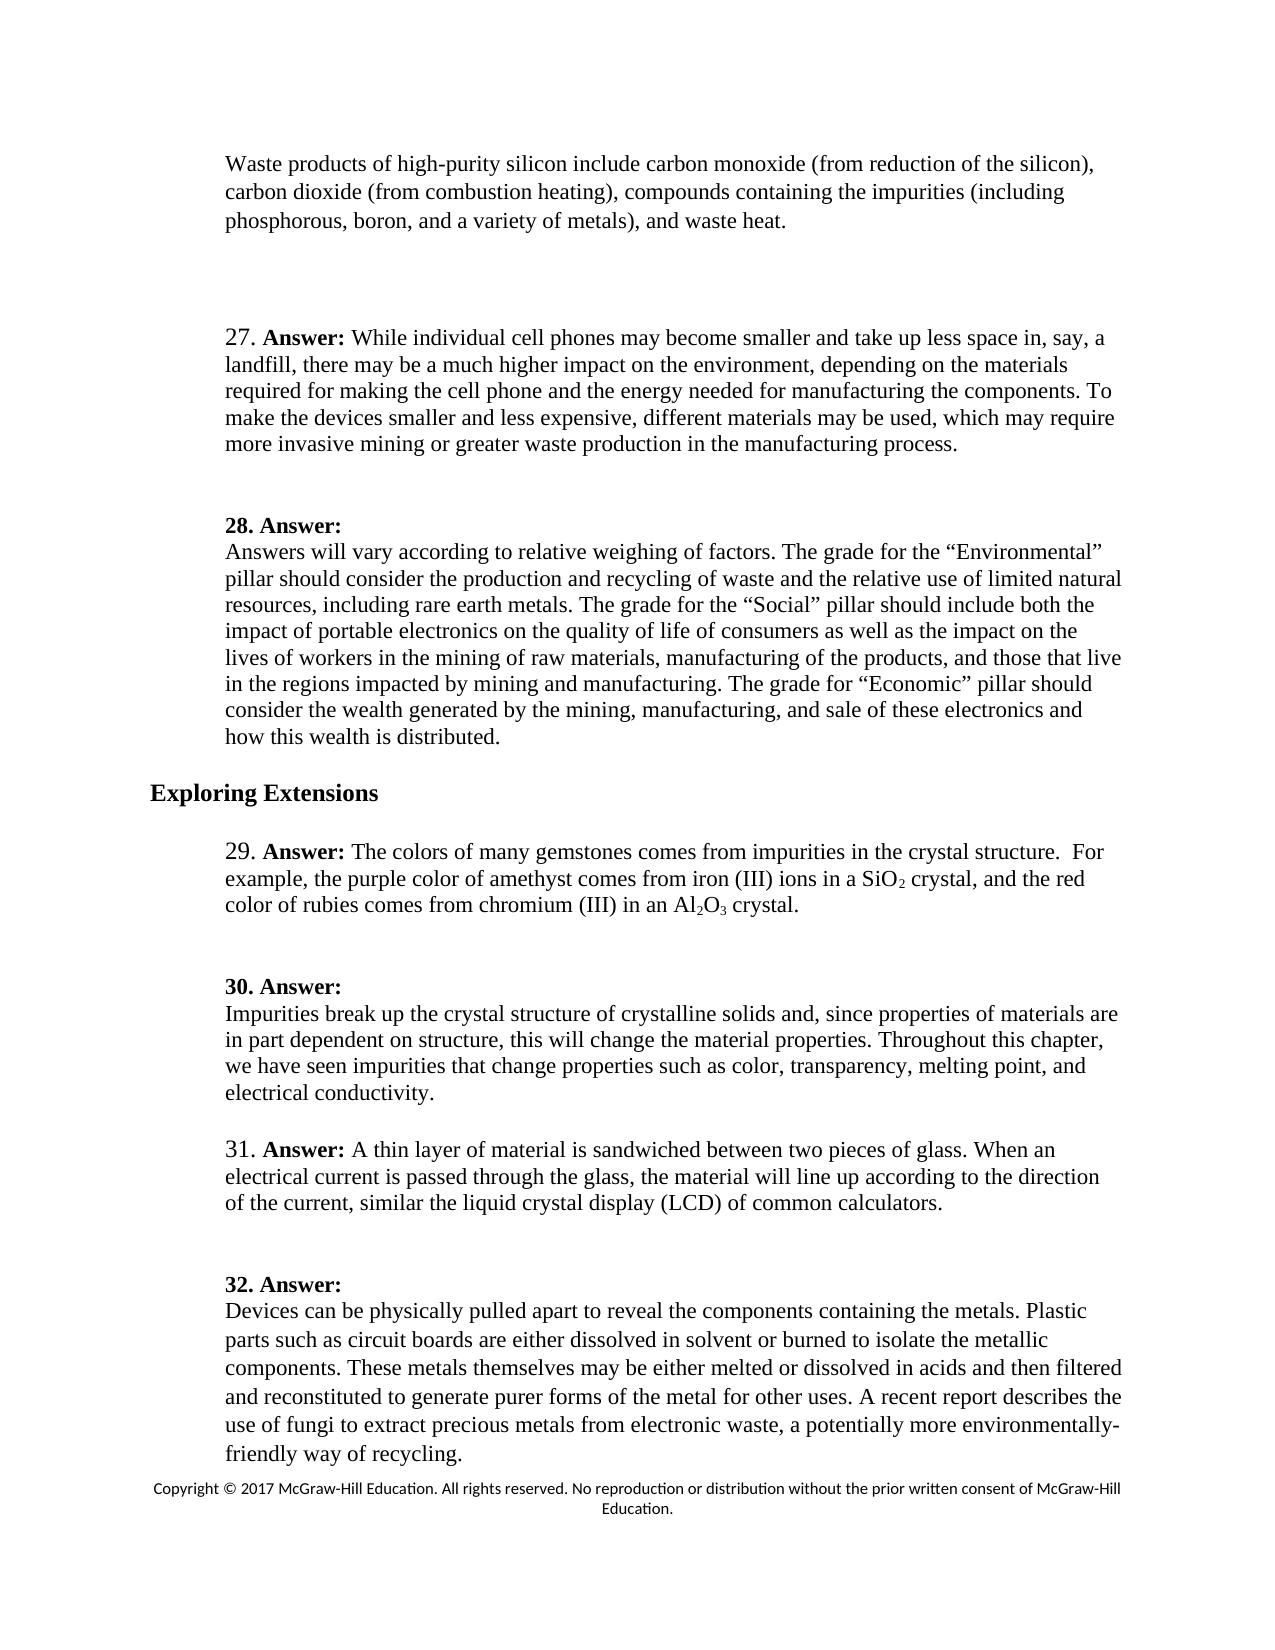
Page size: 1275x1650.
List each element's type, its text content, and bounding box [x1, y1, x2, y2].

list Waste products of high-purity silicon include carbon monoxide (from reduction of the silicon), carbon dioxide (from combustion heating), compounds containing the impurities (including phosphorous, boron, and a variety of metals), and waste heat. [225, 150, 1125, 233]
list Devices can be physically pulled apart to reveal the components containing the metals. Plastic parts such as circuit boards are either dissolved in solvent or burned to isolate the metallic components. These metals themselves may be either melted or dissolved in acids and then filtered and reconstituted to generate purer forms of the metal for other uses. A recent report describes the use of fungi to extract precious metals from electronic waste, a potentially more environmentally-friendly way of recycling. [225, 1298, 1125, 1466]
list 28. Answer: [225, 512, 1125, 538]
text 29. Answer: The colors of many gemstones comes from impurities in the crystal structure. For example, the purple color of amethyst comes from iron (III) ions in a SiO2 crystal, and the red color of rubies comes from chromium (III) in an Al2O3 crystal. [225, 836, 1125, 918]
text Exploring Extensions [150, 778, 1125, 807]
list 30. Answer: [225, 973, 1125, 1000]
list 32. Answer: [225, 1271, 1125, 1298]
list Impurities break up the crystal structure of crystalline solids and, since properties of materials are in part dependent on structure, this will change the material properties. Throughout this chapter, we have seen impurities that change properties such as color, transparency, melting point, and electrical conductivity. [225, 1000, 1125, 1105]
text 27. Answer: While individual cell phones may become smaller and take up less space in, say, a landfill, there may be a much higher impact on the environment, depending on the materials required for making the cell phone and the energy needed for manufacturing the components. To make the devices smaller and less expensive, different materials may be used, which may require more invasive mining or greater waste production in the manufacturing process. [225, 322, 1125, 457]
list Answers will vary according to relative weighing of factors. The grade for the “Environmental” pillar should consider the production and recycling of waste and the relative use of limited natural resources, including rare earth metals. The grade for the “Social” pillar should include both the impact of portable electronics on the quality of life of consumers as well as the impact on the lives of workers in the mining of raw materials, manufacturing of the products, and those that live in the regions impacted by mining and manufacturing. The grade for “Economic” pillar should consider the wealth generated by the mining, manufacturing, and sale of these electronics and how this wealth is distributed. [225, 538, 1125, 749]
text 31. Answer: A thin layer of material is sandwiched between two pieces of glass. When an electrical current is passed through the glass, the material will line up according to the direction of the current, similar the liquid crystal display (LCD) of common calculators. [225, 1134, 1125, 1216]
